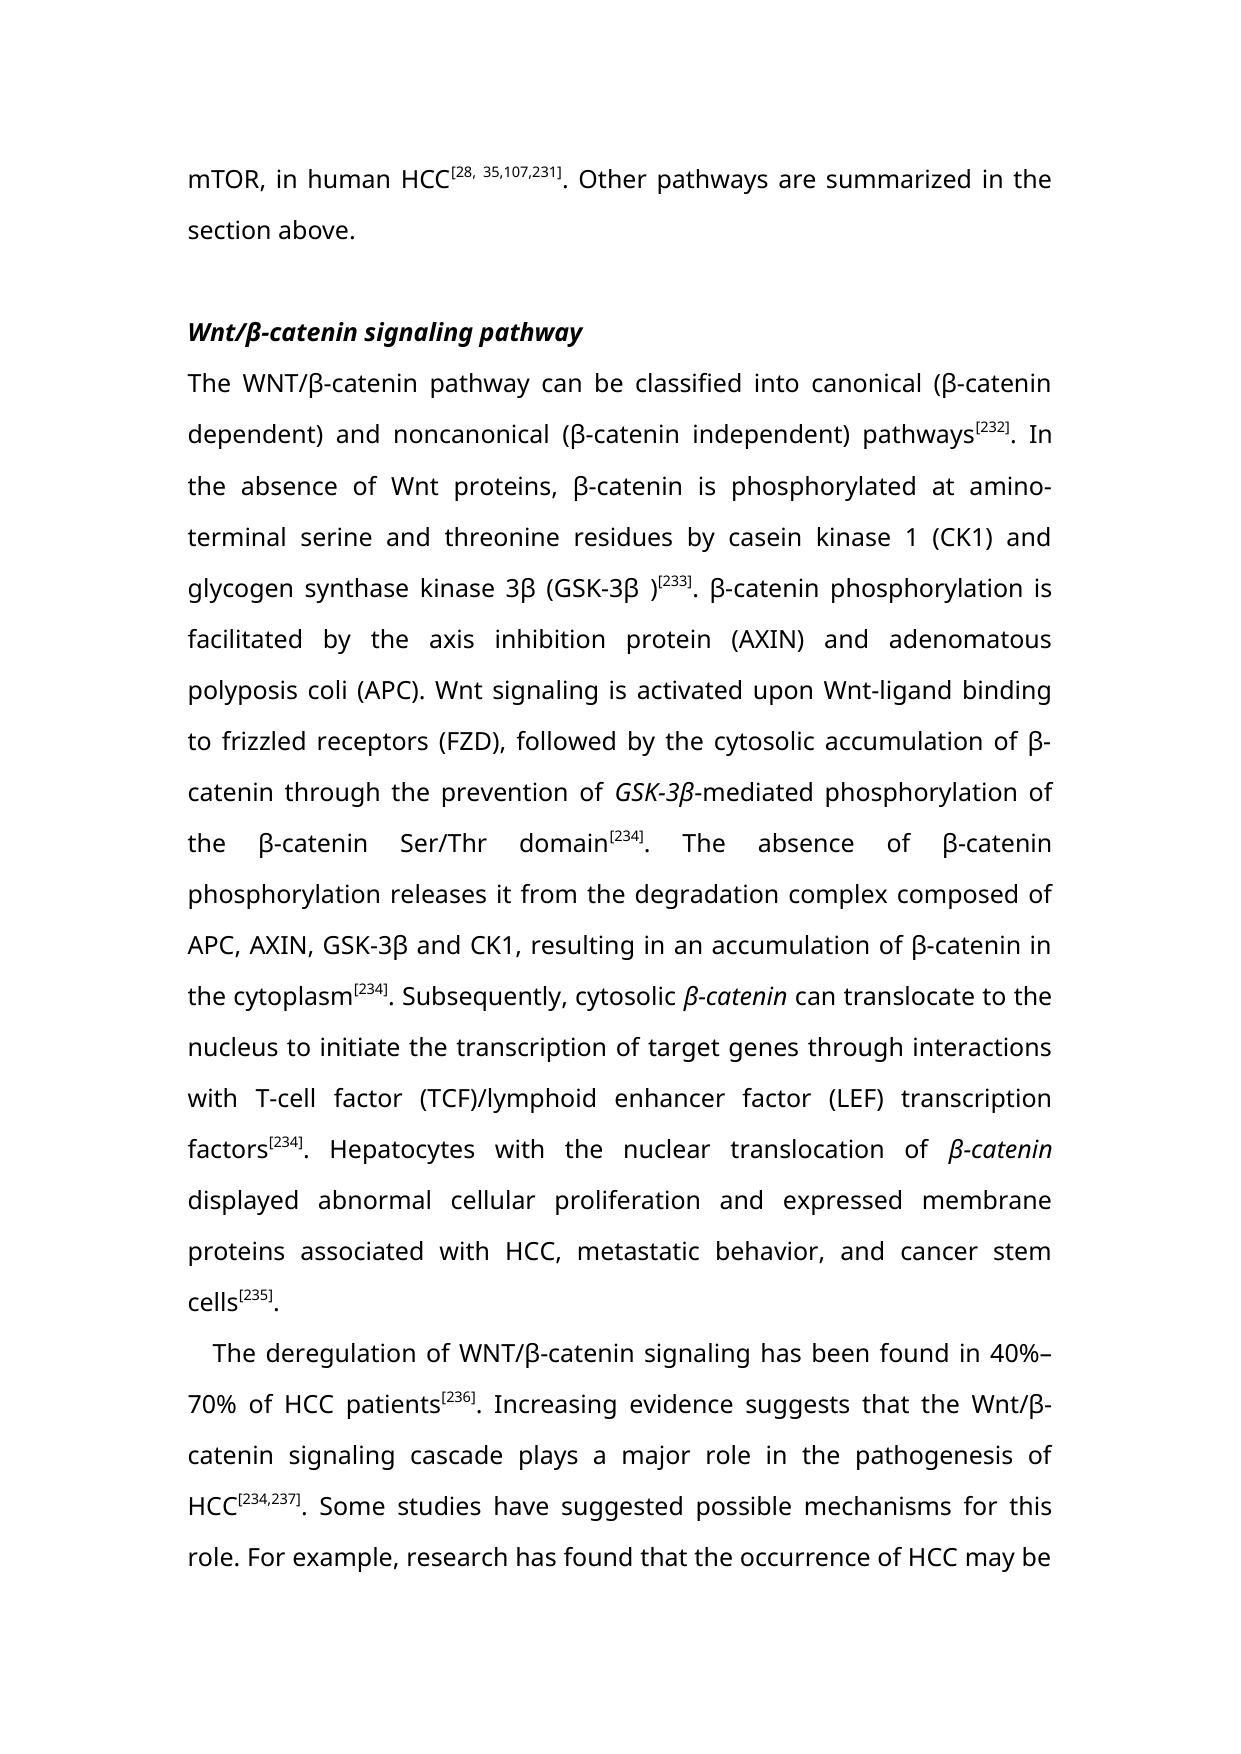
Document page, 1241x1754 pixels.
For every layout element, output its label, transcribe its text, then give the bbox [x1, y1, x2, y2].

text Wnt/β-catenin signaling pathway [187, 315, 1053, 349]
text The WNT/β-catenin pathway can be classified into canonical (β-catenin dependent) and noncanonical (β-catenin independent) pathways[232]. In the absence of Wnt proteins, β-catenin is phosphorylated at amino-terminal serine and threonine residues by casein kinase 1 (CK1) and glycogen synthase kinase 3β (GSK-3β )[233]. β-catenin phosphorylation is facilitated by the axis inhibition protein (AXIN) and adenomatous polyposis coli (APC). Wnt signaling is activated upon Wnt-ligand binding to frizzled receptors (FZD), followed by the cytosolic accumulation of β-catenin through the prevention of GSK-3β-mediated phosphorylation of the β-catenin Ser/Thr domain[234]. The absence of β-catenin phosphorylation releases it from the degradation complex composed of APC, AXIN, GSK-3β and CK1, resulting in an accumulation of β-catenin in the cytoplasm[234]. Subsequently, cytosolic β-catenin can translocate to the nucleus to initiate the transcription of target genes through interactions with T-cell factor (TCF)/lymphoid enhancer factor (LEF) transcription factors[234]. Hepatocytes with the nuclear translocation of β-catenin displayed abnormal cellular proliferation and expressed membrane proteins associated with HCC, metastatic behavior, and cancer stem cells[235]. [187, 366, 1053, 1319]
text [187, 1336, 1053, 1574]
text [187, 162, 1053, 247]
